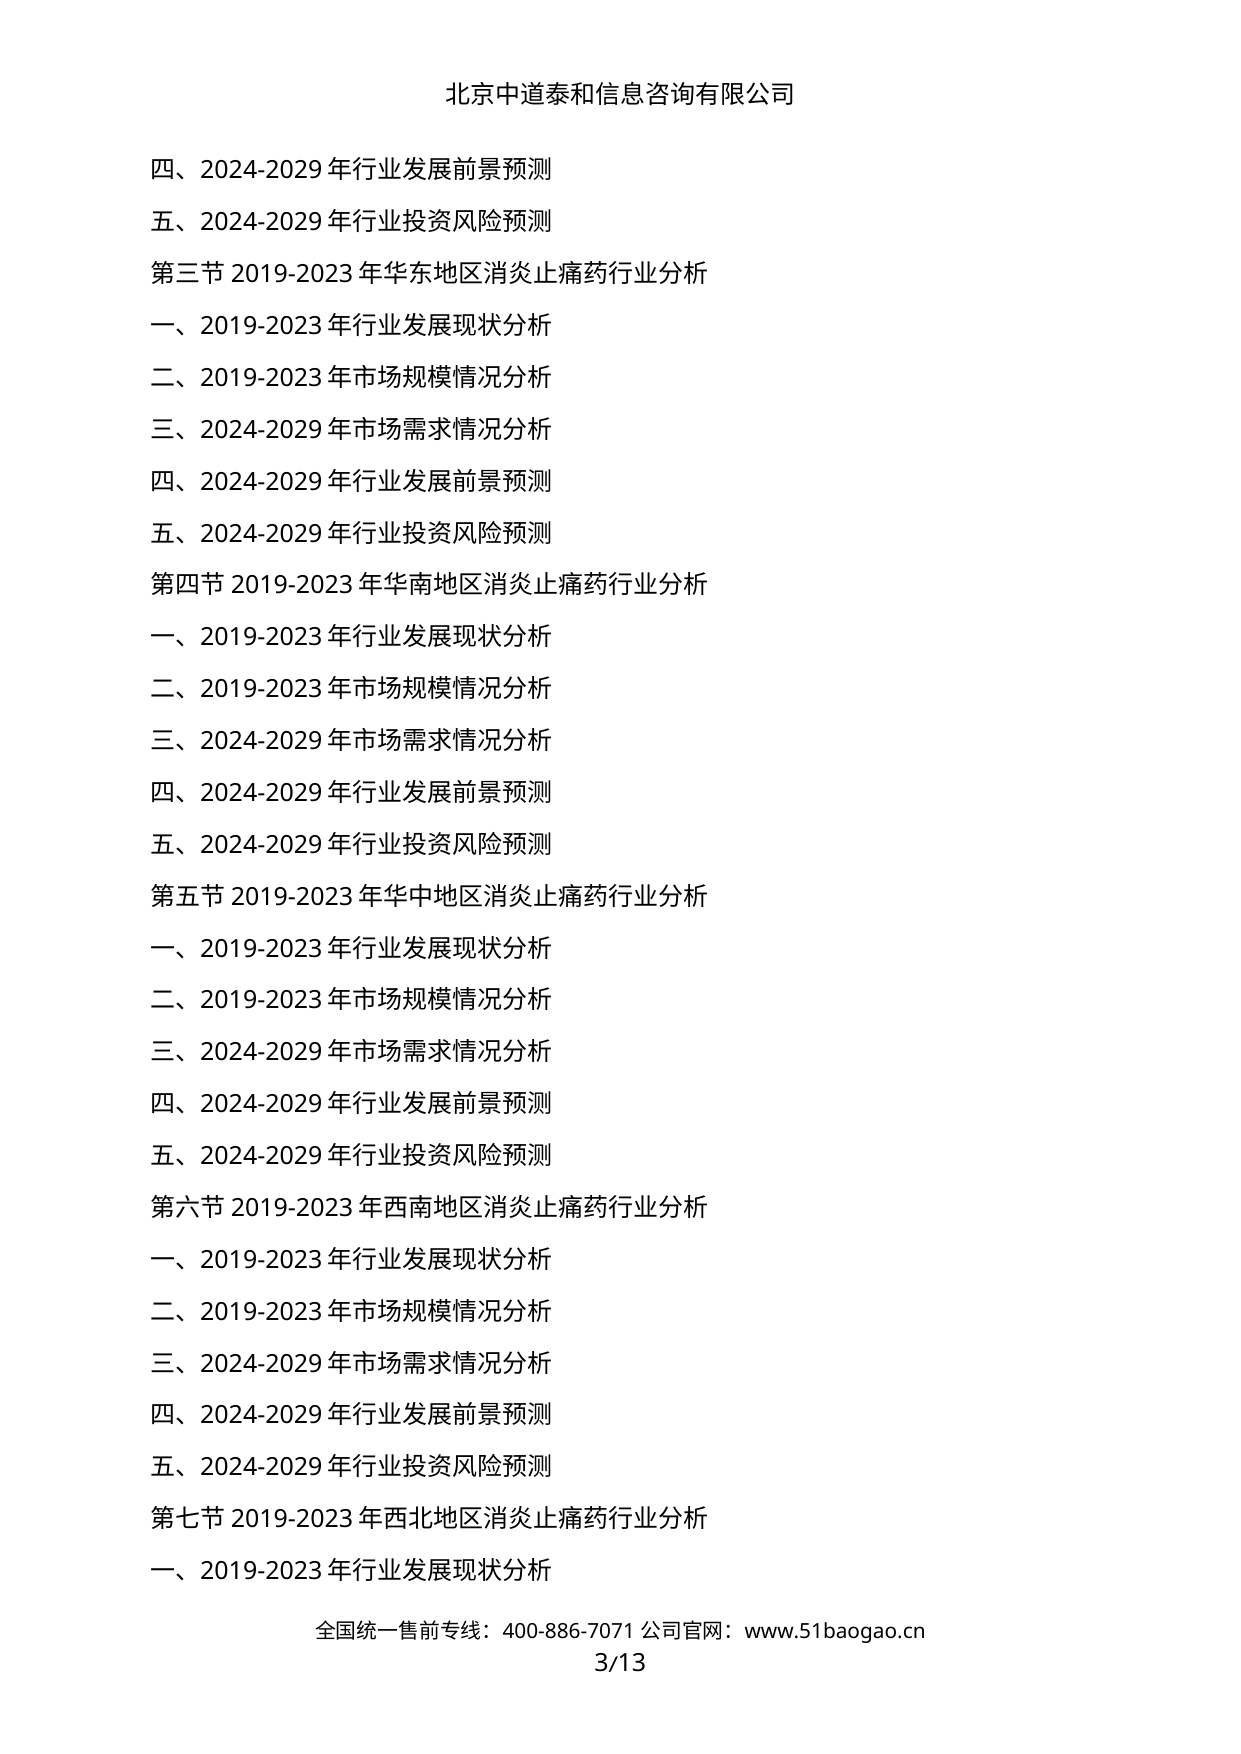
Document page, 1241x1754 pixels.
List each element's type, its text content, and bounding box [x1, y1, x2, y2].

text 三、2024-2029年市场需求情况分析 [150, 721, 1090, 757]
text 第七节 2019-2023年西北地区消炎止痛药行业分析 [150, 1499, 1090, 1535]
text 四、2024-2029年行业发展前景预测 [150, 772, 1090, 809]
text 五、2024-2029年行业投资风险预测 [150, 1447, 1090, 1483]
text 三、2024-2029年市场需求情况分析 [150, 1032, 1090, 1068]
text 二、2019-2023年市场规模情况分析 [150, 357, 1090, 394]
text 五、2024-2029年行业投资风险预测 [150, 824, 1090, 861]
text 四、2024-2029年行业发展前景预测 [150, 461, 1090, 497]
text 二、2019-2023年市场规模情况分析 [150, 980, 1090, 1016]
text 四、2024-2029年行业发展前景预测 [150, 1395, 1090, 1431]
text 第六节 2019-2023年西南地区消炎止痛药行业分析 [150, 1187, 1090, 1224]
text 第四节 2019-2023年华南地区消炎止痛药行业分析 [150, 565, 1090, 601]
text 一、2019-2023年行业发展现状分析 [150, 1239, 1090, 1276]
text 三、2024-2029年市场需求情况分析 [150, 409, 1090, 446]
text 二、2019-2023年市场规模情况分析 [150, 669, 1090, 705]
text 三、2024-2029年市场需求情况分析 [150, 1343, 1090, 1379]
text 二、2019-2023年市场规模情况分析 [150, 1291, 1090, 1327]
text 四、2024-2029年行业发展前景预测 [150, 150, 1090, 186]
text 四、2024-2029年行业发展前景预测 [150, 1084, 1090, 1120]
text 一、2019-2023年行业发展现状分析 [150, 928, 1090, 964]
text 五、2024-2029年行业投资风险预测 [150, 513, 1090, 549]
text 一、2019-2023年行业发展现状分析 [150, 306, 1090, 342]
text 第三节 2019-2023年华东地区消炎止痛药行业分析 [150, 254, 1090, 290]
text 一、2019-2023年行业发展现状分析 [150, 617, 1090, 653]
text 第五节 2019-2023年华中地区消炎止痛药行业分析 [150, 876, 1090, 912]
text 五、2024-2029年行业投资风险预测 [150, 202, 1090, 238]
text 五、2024-2029年行业投资风险预测 [150, 1136, 1090, 1172]
text 一、2019-2023年行业发展现状分析 [150, 1551, 1090, 1587]
